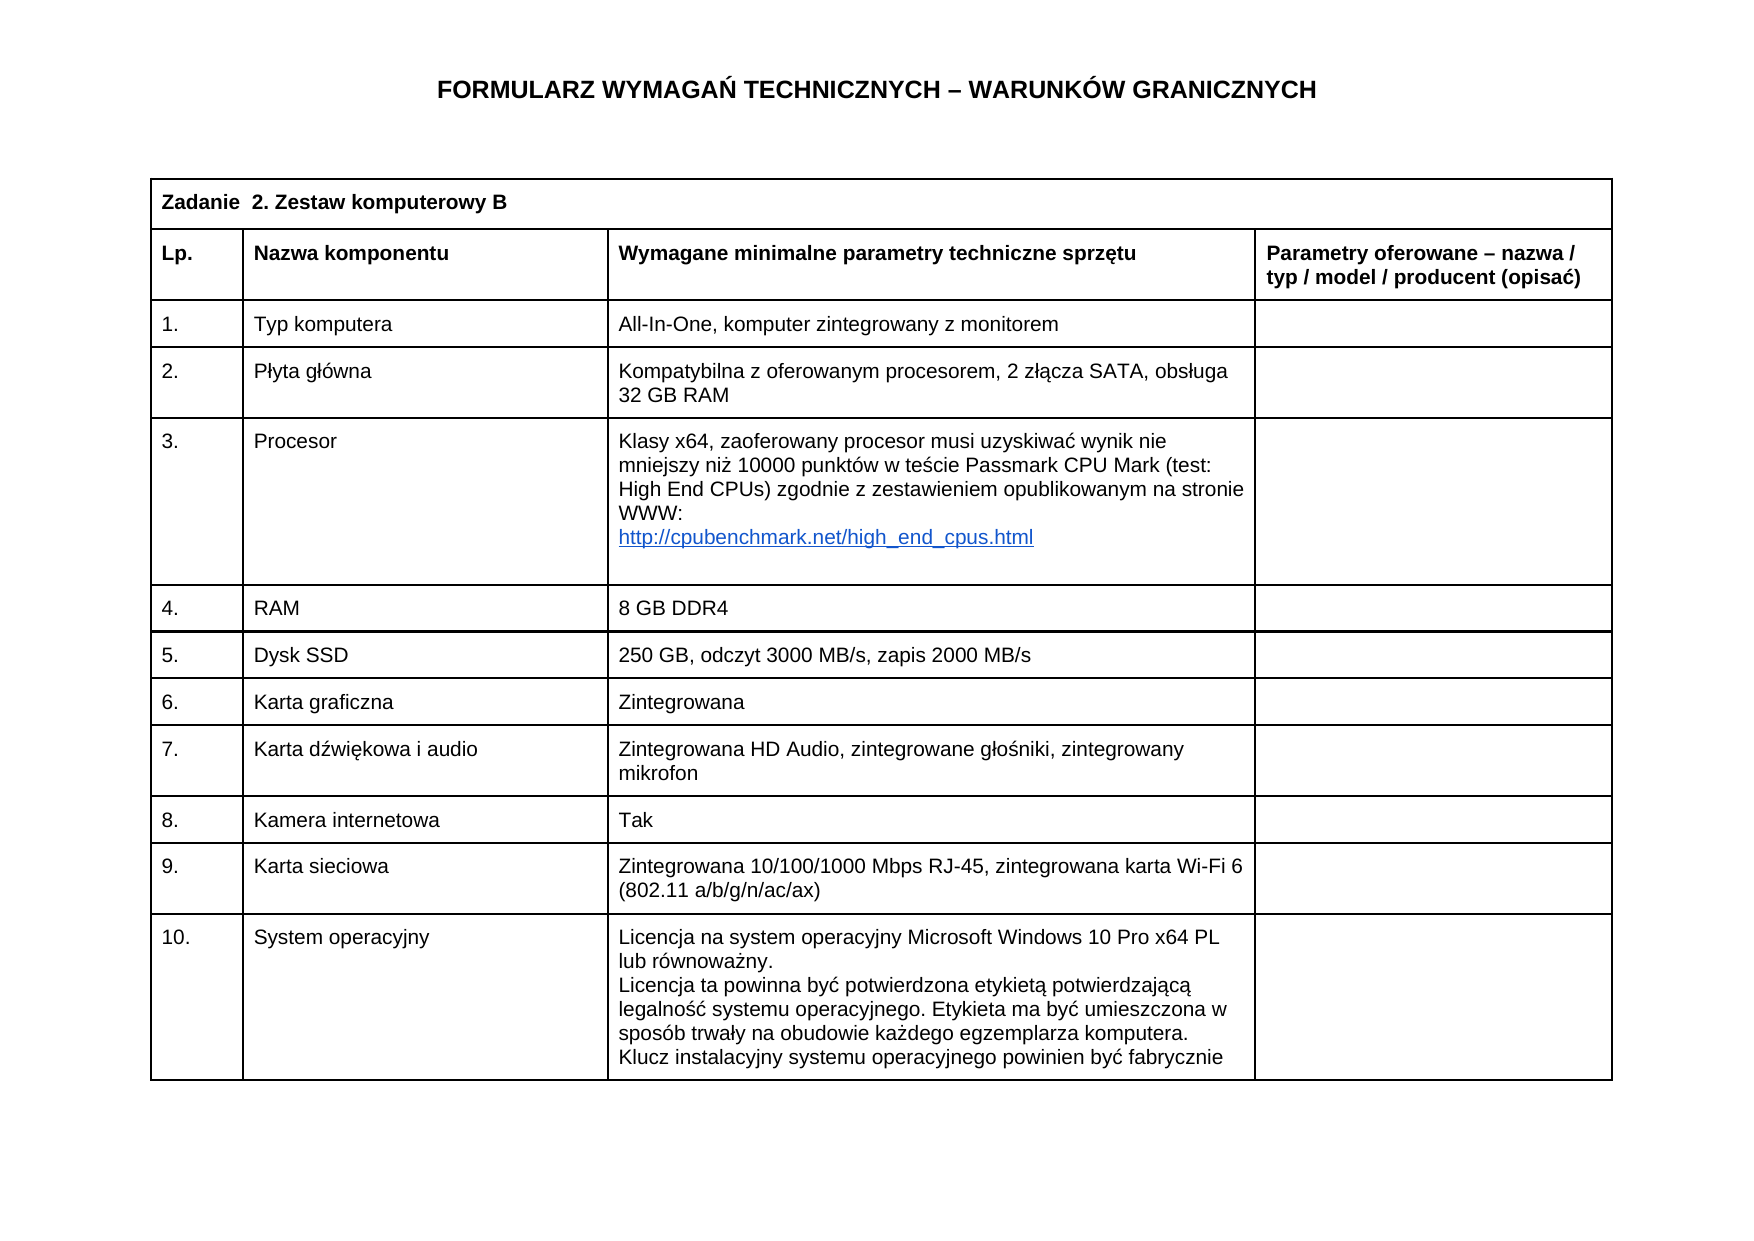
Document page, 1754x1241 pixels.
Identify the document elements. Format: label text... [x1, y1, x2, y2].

table_cell [1256, 797, 1611, 842]
table_cell Parametry oferowane – nazwa / typ / model / producent (opisać) [1256, 230, 1611, 299]
table_cell Karta dźwiękowa i audio [244, 726, 607, 795]
table_cell 8. [152, 797, 242, 842]
table_cell [1256, 726, 1611, 795]
table_cell [1256, 586, 1611, 630]
table_cell All-In-One, komputer zintegrowany z monitorem [609, 301, 1254, 346]
table_cell 7. [152, 726, 242, 795]
table_cell Zintegrowana 10/100/1000 Mbps RJ-45, zintegrowana karta Wi-Fi 6 (802.11 a/b/g/n/ac/ax) [609, 844, 1254, 913]
table_cell 250 GB, odczyt 3000 MB/s, zapis 2000 MB/s [609, 633, 1254, 677]
table_cell Zintegrowana HD Audio, zintegrowane głośniki, zintegrowany mikrofon [609, 726, 1254, 795]
table_cell Karta sieciowa [244, 844, 607, 913]
table_cell Dysk SSD [244, 633, 607, 677]
table_cell [1256, 679, 1611, 724]
table_cell 2. [152, 348, 242, 417]
table_cell 1. [152, 301, 242, 346]
table_cell [1256, 915, 1611, 1079]
table_cell Płyta główna [244, 348, 607, 417]
table_cell 4. [152, 586, 242, 630]
table_cell 9. [152, 844, 242, 913]
table_cell Zintegrowana [609, 679, 1254, 724]
table_cell 5. [152, 633, 242, 677]
table_cell [1256, 419, 1611, 583]
table_cell Wymagane minimalne parametry techniczne sprzętu [609, 230, 1254, 299]
table_cell 8 GB DDR4 [609, 586, 1254, 630]
table_cell Procesor [244, 419, 607, 583]
table_cell 3. [152, 419, 242, 583]
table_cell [609, 915, 1254, 1079]
table_cell Kamera internetowa [244, 797, 607, 842]
table_cell Nazwa komponentu [244, 230, 607, 299]
table_cell Lp. [152, 230, 242, 299]
table_cell Typ komputera [244, 301, 607, 346]
table_cell Tak [609, 797, 1254, 842]
table_cell [1256, 633, 1611, 677]
table_cell Klasy x64, zaoferowany procesor musi uzyskiwać wynik nie mniejszy niż 10000 punktów w teście Passmark CPU Mark (test: High End CPUs) zgodnie z zestawieniem opublikowanym na stronie WWW: http://cpubenchmark.net/high_end_cpus.html [609, 419, 1254, 583]
table_cell [1256, 301, 1611, 346]
table_cell Kompatybilna z oferowanym procesorem, 2 złącza SATA, obsługa 32 GB RAM [609, 348, 1254, 417]
table_cell [1256, 348, 1611, 417]
table_cell System operacyjny [244, 915, 607, 1079]
table_header Zadanie 2. Zestaw komputerowy B [152, 180, 1611, 228]
table_cell RAM [244, 586, 607, 630]
table_cell Karta graficzna [244, 679, 607, 724]
table_cell 10. [152, 915, 242, 1079]
table_cell 6. [152, 679, 242, 724]
table_cell [1256, 844, 1611, 913]
